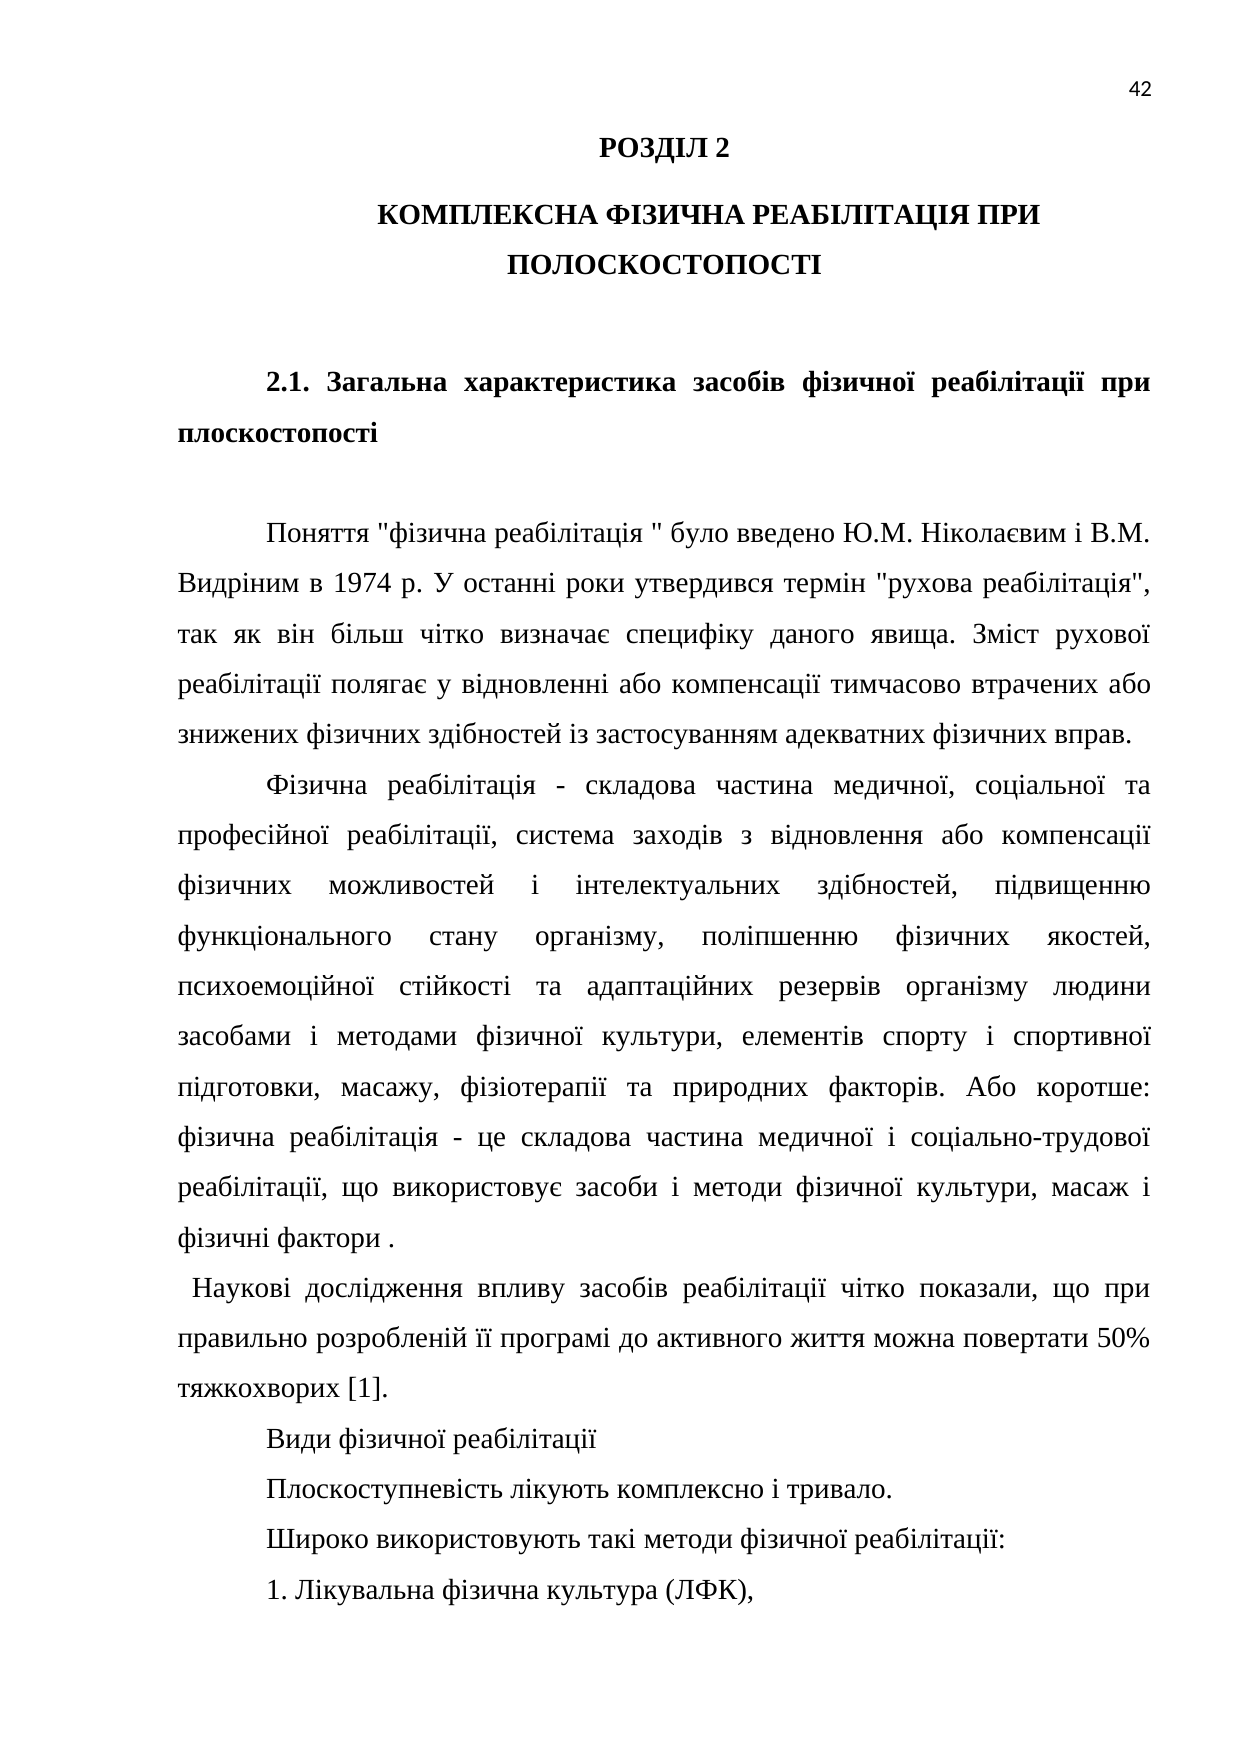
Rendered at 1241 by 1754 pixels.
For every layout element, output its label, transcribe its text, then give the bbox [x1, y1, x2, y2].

text Широко використовують такі методи фізичної реабілітації: [177, 1522, 1152, 1555]
text КОМПЛЕКСНА ФІЗИЧНА РЕАБІЛІТАЦІЯ ПРИ ПОЛОСКОСТОПОСТІ [177, 197, 1152, 281]
text РОЗДІЛ 2 [177, 130, 1152, 163]
text 1. Лікувальна фізична культура (ЛФК), [177, 1572, 1152, 1605]
text Плоскоступневість лікують комплексно і тривало. [177, 1471, 1152, 1505]
text Поняття "фізична реабілітація " було введено Ю.М. Ніколаєвим і В.М. Видріним в 1974 р. У останні роки утвердився термін "рухова реабілітація", так як він більш чітко визначає специфіку даного явища. Зміст рухової реабілітації полягає у відновленні або компенсації тимчасово втрачених або знижених фізичних здібностей із застосуванням адекватних фізичних вправ. [177, 515, 1152, 750]
text Види фізичної реабілітації [177, 1421, 1152, 1454]
text Фізична реабілітація - складова частина медичної, соціальної та професійної реабілітації, система заходів з відновлення або компенсації фізичних можливостей і інтелектуальних здібностей, підвищенню функціонального стану організму, поліпшенню фізичних якостей, психоемоційної стійкості та адаптаційних резервів організму людини засобами і методами фізичної культури, елементів спорту і спортивної підготовки, масажу, фізіотерапії та природних факторів. Або коротше: фізична реабілітація - це складова частина медичної і соціально-трудової реабілітації, що використовує засоби і методи фізичної культури, масаж і фізичні фактори . [177, 767, 1152, 1253]
text Наукові дослідження впливу засобів реабілітації чітко показали, що при правильно розробленій її програмі до активного життя можна повертати 50% тяжкохворих [1]. [177, 1270, 1152, 1404]
text 2.1. Загальна характеристика засобів фізичної реабілітації при плоскостопості [177, 364, 1152, 448]
